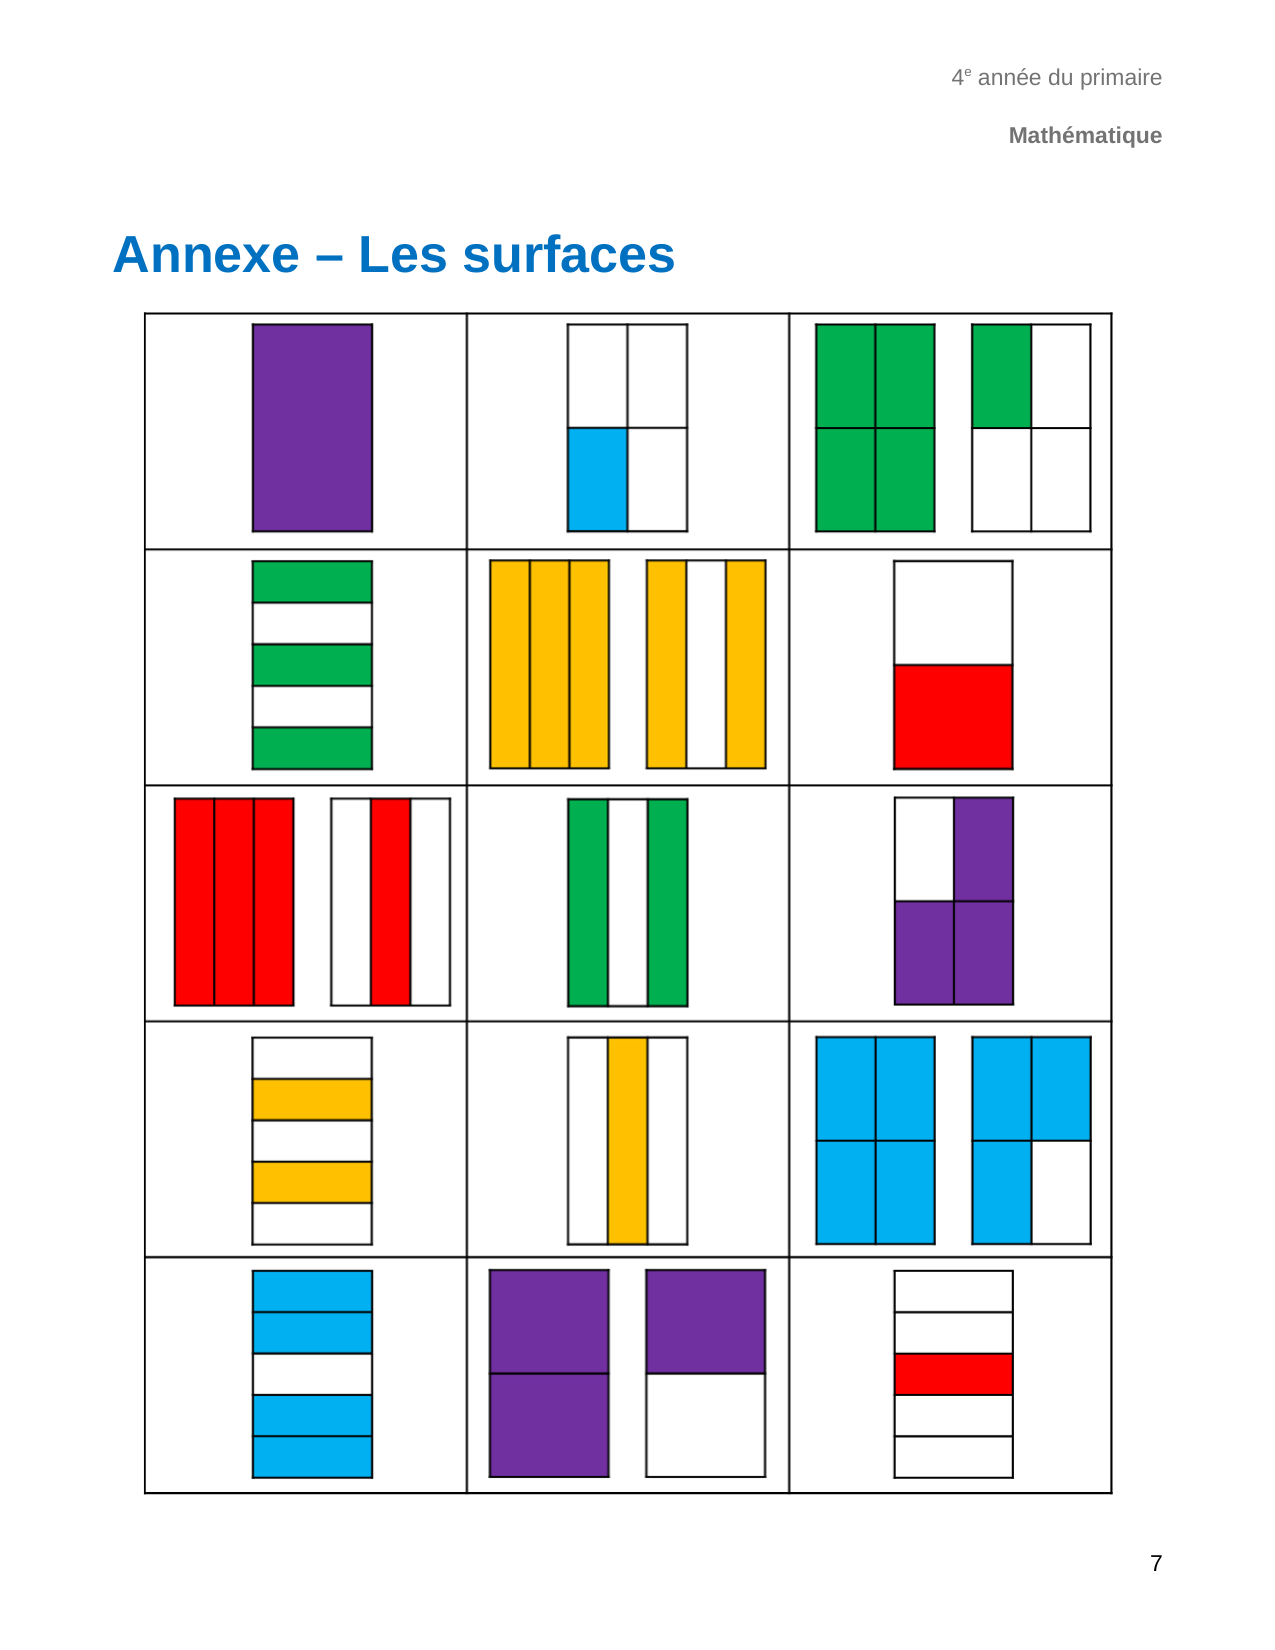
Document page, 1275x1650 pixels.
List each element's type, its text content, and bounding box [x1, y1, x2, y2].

text Annexe – Les surfaces [112, 223, 1162, 283]
text Mathématique [112, 122, 1162, 148]
picture [143, 312, 1114, 1496]
